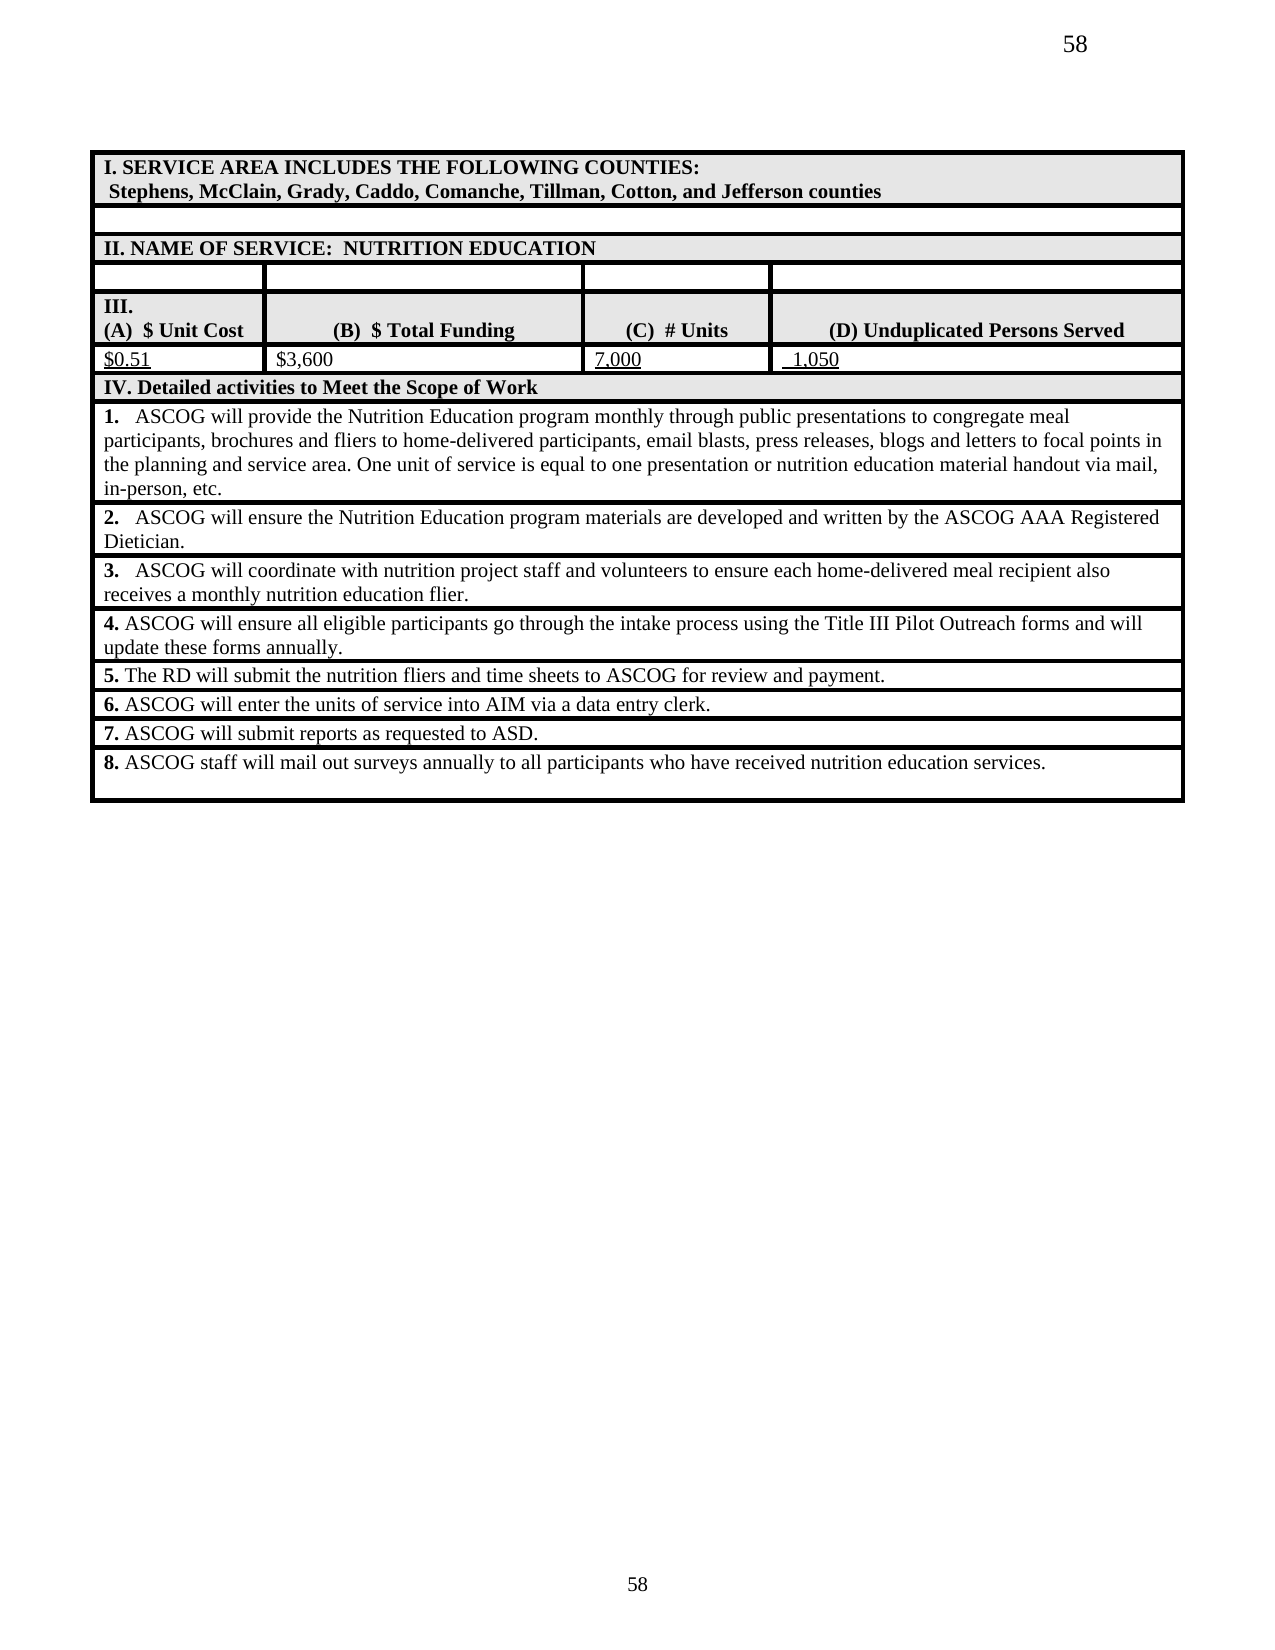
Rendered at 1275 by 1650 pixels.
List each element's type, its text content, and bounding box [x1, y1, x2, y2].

table_cell (D) Unduplicated Persons Served [773, 294, 1181, 342]
table_cell IV. Detailed activities to Meet the Scope of Work [95, 375, 1181, 399]
table_cell 6. ASCOG will enter the units of service into AIM via a data entry clerk. [95, 692, 1181, 716]
table_cell [585, 265, 768, 289]
table_cell (C) # Units [585, 294, 768, 342]
table_cell 1,050 [773, 347, 1181, 371]
table_header I. Service area includes the FOLLOWING COUNTIES: Stephens, McClain, Grady, Caddo, Comanche, Tillman, Cotton, and Jefferson counties [95, 155, 1181, 203]
table_cell 7. ASCOG will submit reports as requested to ASD. [95, 721, 1181, 745]
table_cell [95, 265, 262, 289]
table_cell 4. ASCOG will ensure all eligible participants go through the intake process using the Title III Pilot Outreach forms and will update these forms annually. [95, 611, 1181, 659]
table_cell [95, 208, 1181, 232]
table_cell $3,600 [267, 347, 581, 371]
table_cell 5. The RD will submit the nutrition fliers and time sheets to ASCOG for review and payment. [95, 663, 1181, 687]
table_cell 1. ASCOG will provide the Nutrition Education program monthly through public presentations to congregate meal participants, brochures and fliers to home-delivered participants, email blasts, press releases, blogs and letters to focal points in the planning and service area. One unit of service is equal to one presentation or nutrition education material handout via mail, in-person, etc. [95, 404, 1181, 500]
table_cell 2. ASCOG will ensure the Nutrition Education program materials are developed and written by the ASCOG AAA Registered Dietician. [95, 505, 1181, 553]
table_cell II. NAME OF SERVICE: NUTRITION EDUCATION [95, 236, 1181, 260]
table_cell $0.51 [95, 347, 262, 371]
table_cell 8. ASCOG staff will mail out surveys annually to all participants who have received nutrition education services. [95, 750, 1181, 798]
table_cell [267, 265, 581, 289]
table_cell 3. ASCOG will coordinate with nutrition project staff and volunteers to ensure each home-delivered meal recipient also receives a monthly nutrition education flier. [95, 558, 1181, 606]
table_cell III. (A) $ Unit Cost [95, 294, 262, 342]
table_cell [773, 265, 1181, 289]
table_cell 7,000 [585, 347, 768, 371]
table_cell (B) $ Total Funding [267, 294, 581, 342]
